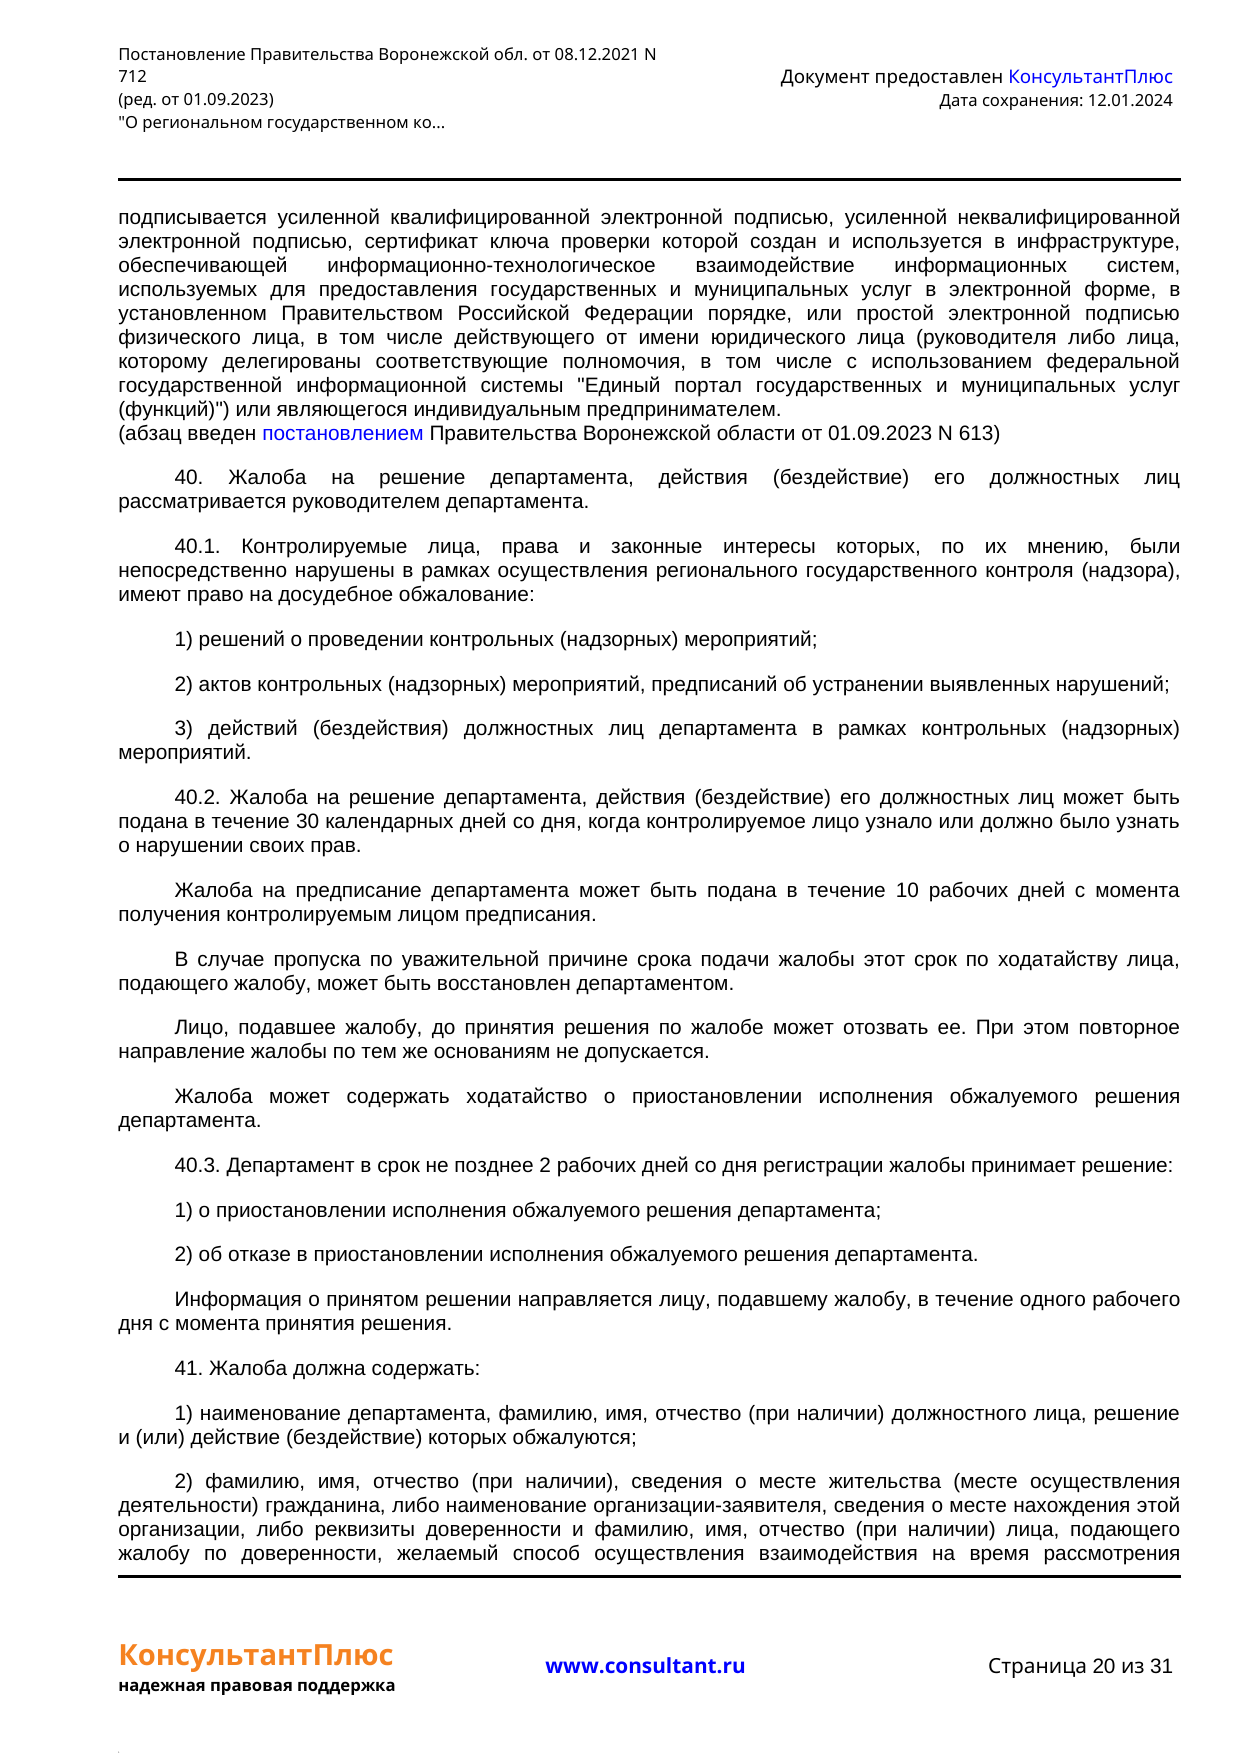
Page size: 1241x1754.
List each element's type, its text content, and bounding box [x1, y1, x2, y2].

text 3) действий (бездействия) должностных лиц департамента в рамках контрольных (надзорных) мероприятий. [118, 716, 1181, 764]
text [118, 1469, 1181, 1565]
text В случае пропуска по уважительной причине срока подачи жалобы этот срок по ходатайству лица, подающего жалобу, может быть восстановлен департаментом. [118, 946, 1181, 994]
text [118, 205, 1181, 420]
text Жалоба может содержать ходатайство о приостановлении исполнения обжалуемого решения департамента. [118, 1084, 1181, 1132]
text 1) наименование департамента, фамилию, имя, отчество (при наличии) должностного лица, решение и (или) действие (бездействие) которых обжалуются; [118, 1401, 1181, 1448]
text 1) решений о проведении контрольных (надзорных) мероприятий; [118, 627, 1181, 651]
text (абзац введен постановлением Правительства Воронежской области от 01.09.2023 N 613) [118, 420, 1181, 444]
text 1) о приостановлении исполнения обжалуемого решения департамента; [118, 1197, 1181, 1221]
text Лицо, подавшее жалобу, до принятия решения по жалобе может отозвать ее. При этом повторное направление жалобы по тем же основаниям не допускается. [118, 1015, 1181, 1063]
text 2) актов контрольных (надзорных) мероприятий, предписаний об устранении выявленных нарушений; [118, 671, 1181, 695]
text 41. Жалоба должна содержать: [118, 1356, 1181, 1380]
text Жалоба на предписание департамента может быть подана в течение 10 рабочих дней с момента получения контролируемым лицом предписания. [118, 878, 1181, 926]
text Информация о принятом решении направляется лицу, подавшему жалобу, в течение одного рабочего дня с момента принятия решения. [118, 1287, 1181, 1335]
text 40.3. Департамент в срок не позднее 2 рабочих дней со дня регистрации жалобы принимает решение: [118, 1153, 1181, 1177]
text 2) об отказе в приостановлении исполнения обжалуемого решения департамента. [118, 1242, 1181, 1266]
text 40.1. Контролируемые лица, права и законные интересы которых, по их мнению, были непосредственно нарушены в рамках осуществления регионального государственного контроля (надзора), имеют право на досудебное обжалование: [118, 534, 1181, 606]
text 40.2. Жалоба на решение департамента, действия (бездействие) его должностных лиц может быть подана в течение 30 календарных дней со дня, когда контролируемое лицо узнало или должно было узнать о нарушении своих прав. [118, 785, 1181, 857]
text 40. Жалоба на решение департамента, действия (бездействие) его должностных лиц рассматривается руководителем департамента. [118, 465, 1181, 513]
